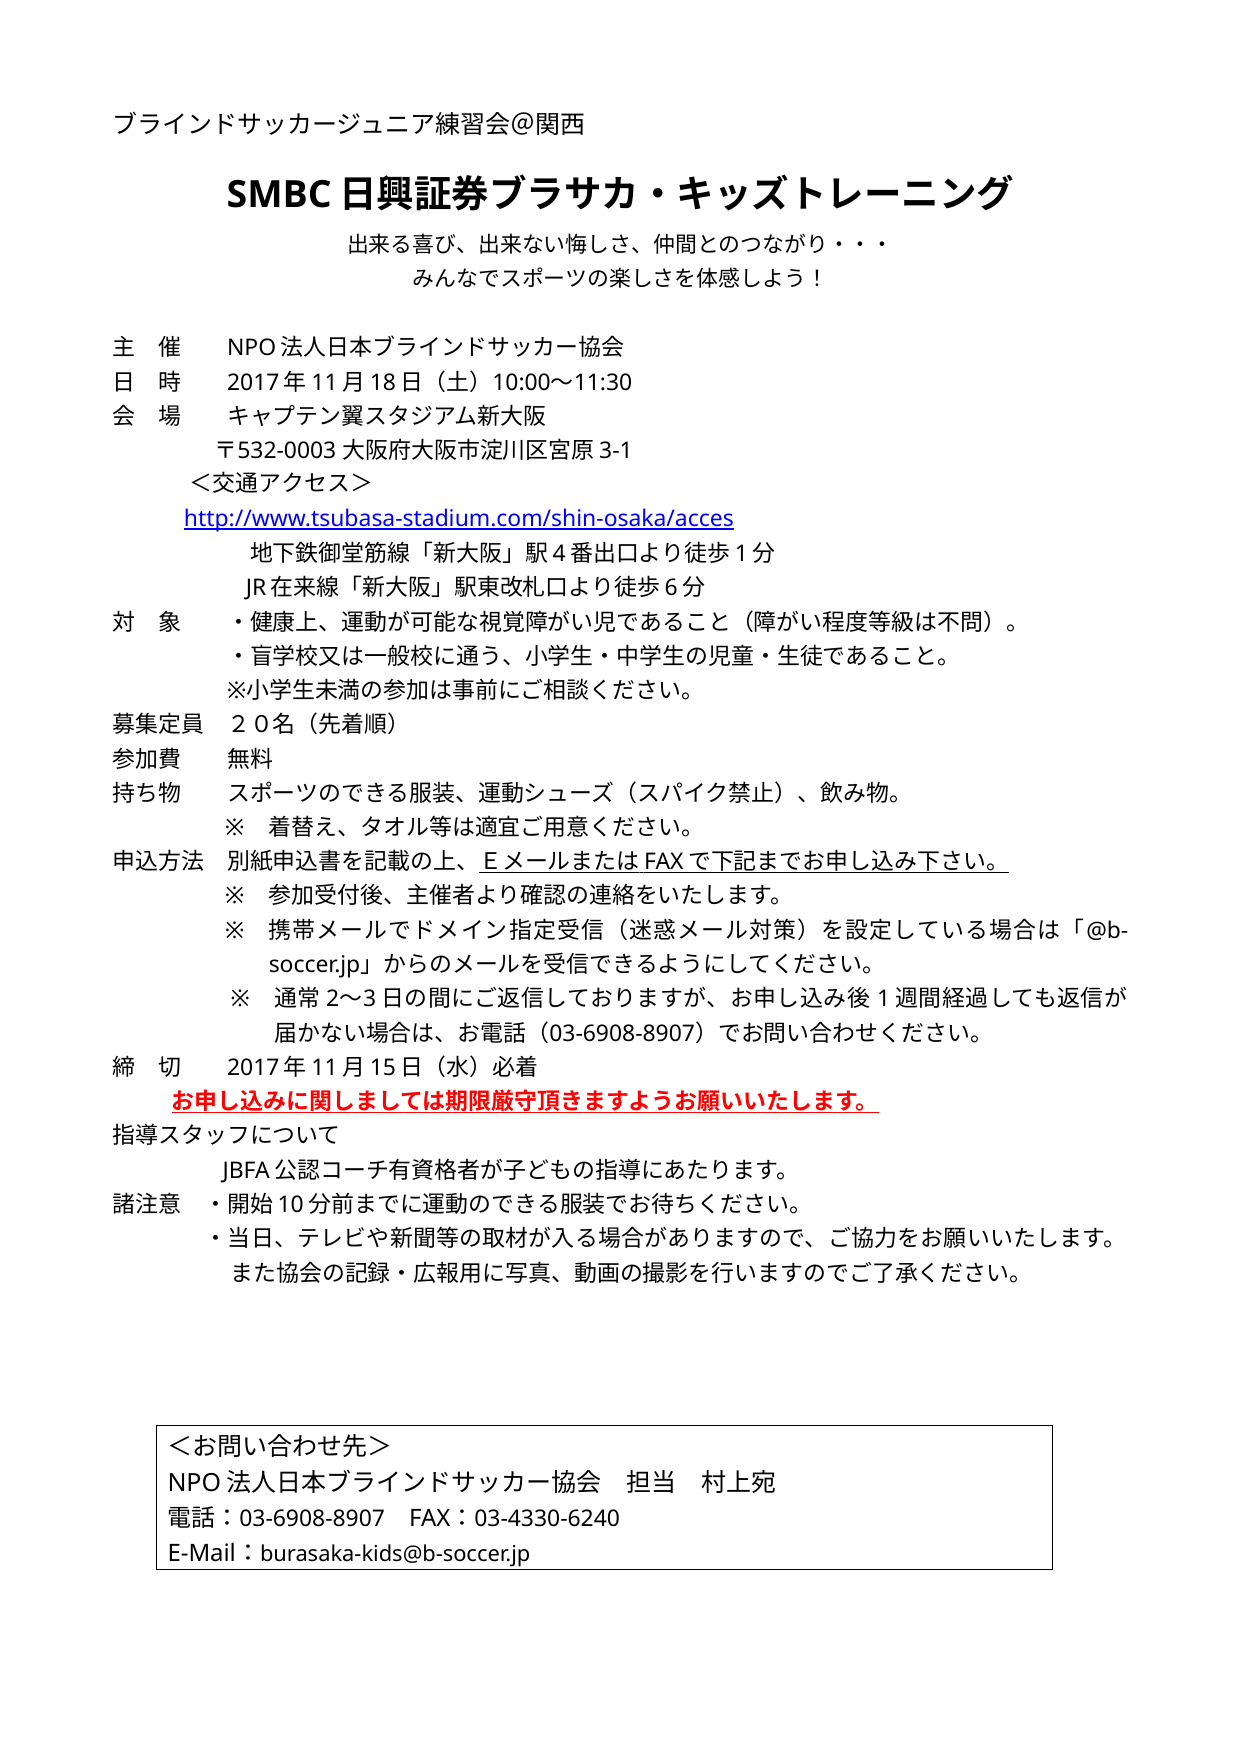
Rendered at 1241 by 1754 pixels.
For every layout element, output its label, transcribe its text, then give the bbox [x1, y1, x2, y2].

text みんなでスポーツの楽しさを体感しよう！ [112, 260, 1128, 294]
text 諸注意 ・開始10分前までに運動のできる服装でお待ちください。 [112, 1185, 1128, 1220]
text JBFA公認コーチ有資格者が子どもの指導にあたります。 [112, 1151, 1128, 1185]
text ＜交通アクセス＞ [178, 466, 1128, 500]
text ブラインドサッカージュニア練習会＠関西 [112, 89, 1128, 157]
text 参加費 無料 [112, 740, 1128, 774]
text 持ち物 スポーツのできる服装、運動シューズ（スパイク禁止）、飲み物。 [112, 774, 1128, 808]
text 〒532-0003 大阪府大阪市淀川区宮原3-1 [112, 431, 1128, 466]
text http://www.tsubasa-stadium.com/shin-osaka/acces [112, 500, 1128, 534]
text 締 切 2017年11月15日（水）必着 [112, 1048, 1128, 1083]
text JR在来線「新大阪」駅東改札口より徒歩6分 [112, 568, 1128, 603]
table_header ＜お問い合わせ先＞ NPO法人日本ブラインドサッカー協会 担当 村上宛 電話：03-6908-8907 FAX：03-4330-6240 E-Mail：burasaka-kids@b-soccer.jp [157, 1426, 1052, 1568]
list 通常2～3日の間にご返信しておりますが、お申し込み後1週間経過しても返信が届かない場合は、お電話（03-6908-8907）でお問い合わせください。 [230, 980, 1128, 1048]
list 携帯メールでドメイン指定受信（迷惑メール対策）を設定している場合は「@b-soccer.jp」からのメールを受信できるようにしてください。 [225, 911, 1128, 980]
text 対 象 ・健康上、運動が可能な視覚障がい児であること（障がい程度等級は不問）。 ・盲学校又は一般校に通う、小学生・中学生の児童・生徒であること。 ※小学生未満の参加は事前にご相談ください。 [112, 603, 1128, 706]
text 申込方法 別紙申込書を記載の上、ＥメールまたはFAXで下記までお申し込み下さい。 [112, 843, 1128, 877]
text 指導スタッフについて [112, 1117, 1128, 1151]
text 日 時 2017年11月18日（土）10:00～11:30 [112, 363, 1128, 397]
text お申し込みに関しましては期限厳守頂きますようお願いいたします。 [112, 1083, 1128, 1117]
text 会 場 キャプテン翼スタジアム新大阪 [112, 397, 1128, 431]
list 着替え、タオル等は適宜ご用意ください。 [225, 808, 1128, 843]
text 主 催 NPO法人日本ブラインドサッカー協会 [112, 329, 1128, 363]
text 募集定員 ２０名（先着順） [112, 706, 1128, 740]
text 出来る喜び、出来ない悔しさ、仲間とのつながり・・・ [112, 226, 1128, 260]
text SMBC日興証券ブラサカ・キッズトレーニング [112, 157, 1128, 226]
text ・当日、テレビや新聞等の取材が入る場合がありますので、ご協力をお願いいたします。また協会の記録・広報用に写真、動画の撮影を行いますのでご了承ください。 [112, 1220, 1128, 1288]
list 参加受付後、主催者より確認の連絡をいたします。 [225, 877, 1128, 911]
text 地下鉄御堂筋線「新大阪」駅4番出口より徒歩1分 [112, 534, 1128, 568]
